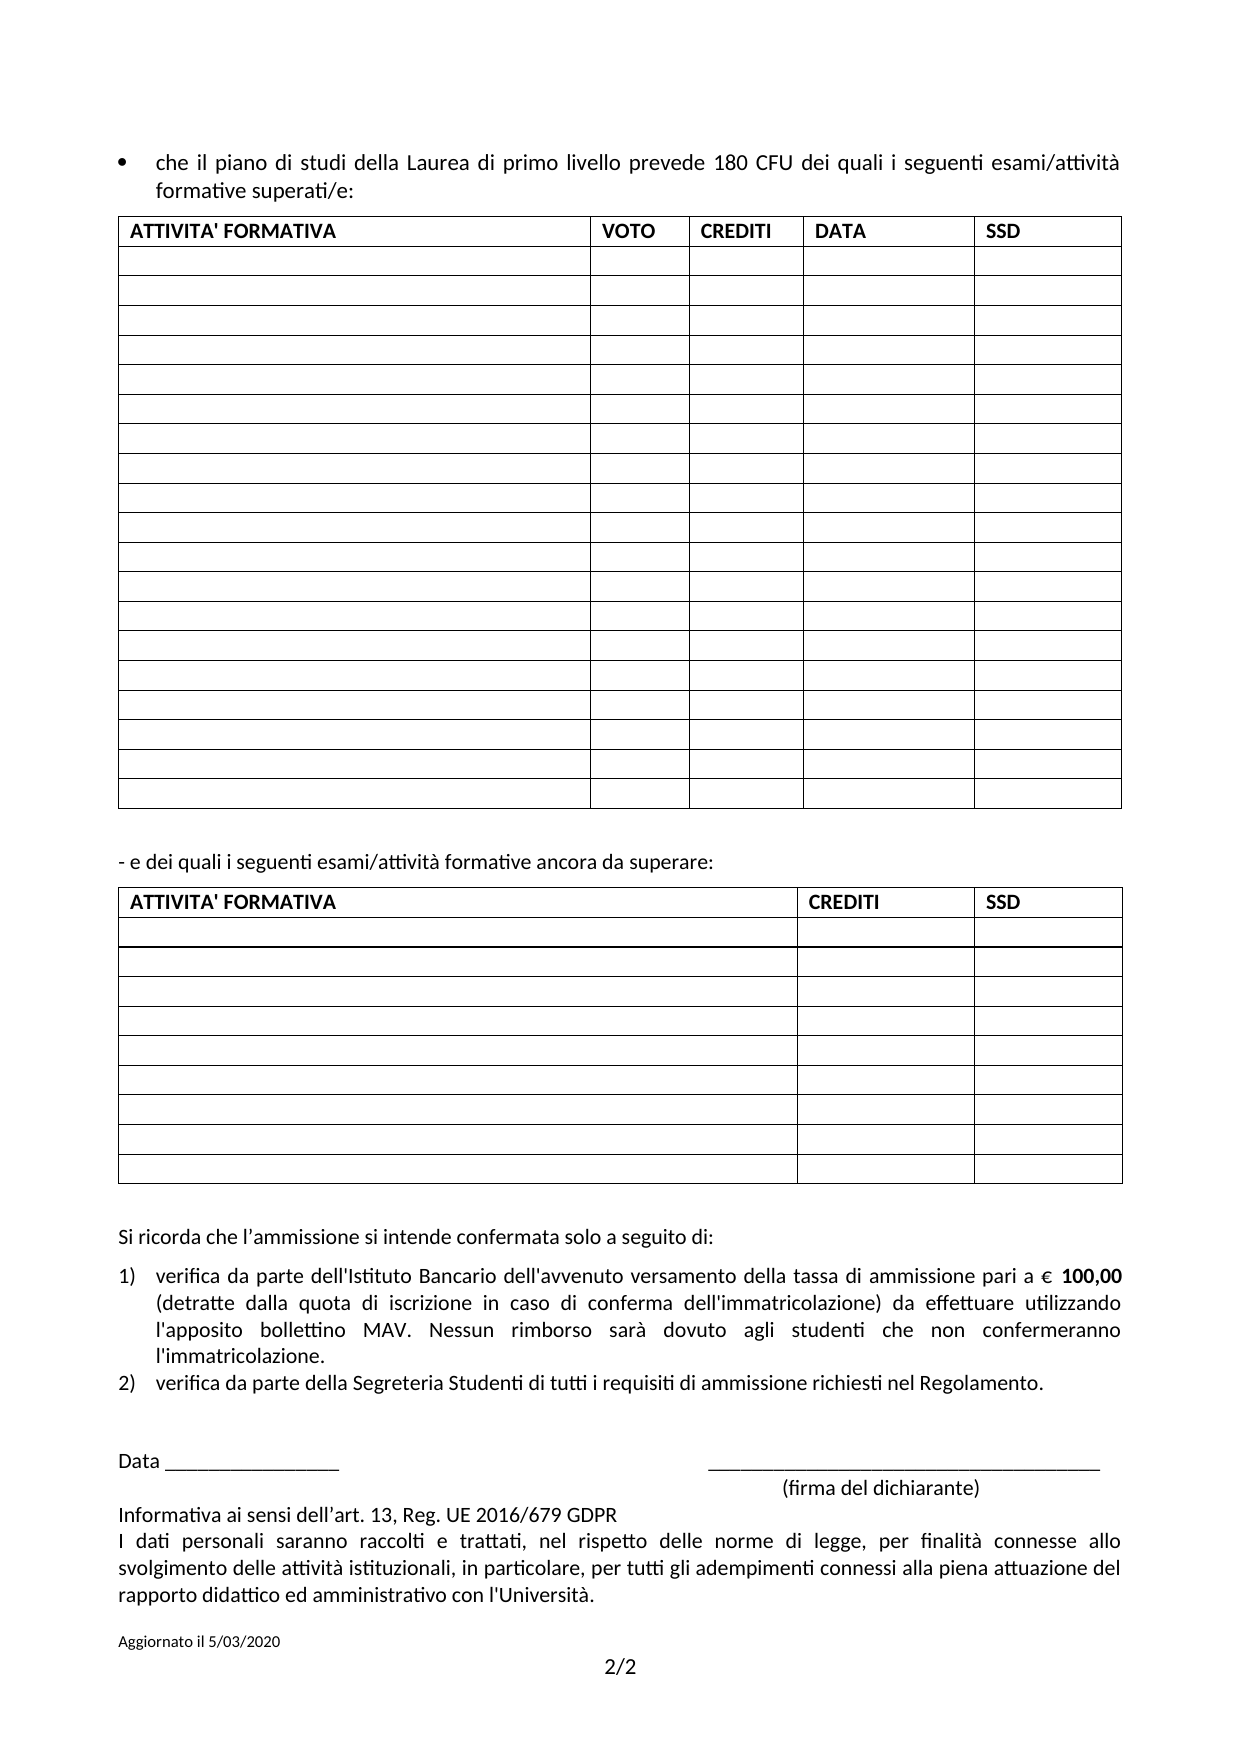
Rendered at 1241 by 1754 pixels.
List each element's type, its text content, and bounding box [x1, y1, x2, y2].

table_cell [591, 276, 689, 305]
table_cell [975, 365, 1121, 394]
table_cell [798, 948, 974, 976]
table_header ATTIVITA' FORMATIVA [119, 217, 590, 246]
table_cell [690, 750, 803, 778]
table_cell [975, 1007, 1122, 1035]
table_cell [591, 602, 689, 630]
table_cell [975, 691, 1121, 719]
table_cell [975, 1125, 1122, 1153]
table_cell [119, 365, 590, 394]
table_cell [975, 602, 1121, 630]
table_cell [119, 336, 590, 364]
table_cell [690, 247, 803, 275]
table_cell [975, 720, 1121, 749]
table_cell [804, 276, 974, 305]
table_cell [975, 977, 1122, 1006]
table_cell [591, 513, 689, 542]
table_cell [798, 918, 974, 946]
table_cell [975, 336, 1121, 364]
table_header SSD [975, 217, 1121, 246]
table_cell [975, 661, 1121, 689]
table_cell [975, 247, 1121, 275]
table_cell [119, 631, 590, 660]
table_cell [119, 918, 797, 946]
table_cell [975, 543, 1121, 571]
table_cell [690, 631, 803, 660]
table_header DATA [804, 217, 974, 246]
list che il piano di studi della Laurea di primo livello prevede 180 CFU dei quali i seguenti esami/attività formative superati/e: [118, 148, 1122, 204]
table_cell [591, 720, 689, 749]
table_cell [975, 424, 1121, 453]
table_cell [119, 661, 590, 689]
text Informativa ai sensi dell’art. 13, Reg. UE 2016/679 GDPR [118, 1501, 1122, 1527]
table_cell [119, 572, 590, 601]
table_cell [690, 602, 803, 630]
table_cell [798, 1066, 974, 1094]
table_cell [804, 454, 974, 482]
table_cell [119, 454, 590, 482]
table_cell [975, 1095, 1122, 1124]
table_cell [690, 720, 803, 749]
table_header VOTO [591, 217, 689, 246]
table_cell [119, 691, 590, 719]
table_cell [690, 779, 803, 808]
table_cell [119, 276, 590, 305]
table_cell [119, 395, 590, 423]
table_cell [975, 395, 1121, 423]
table_cell [690, 661, 803, 689]
table_cell [119, 1066, 797, 1094]
table_cell [804, 602, 974, 630]
table_cell [690, 365, 803, 394]
table_cell [975, 631, 1121, 660]
table_cell [591, 365, 689, 394]
table_cell [975, 779, 1121, 808]
table_cell [804, 720, 974, 749]
table_cell [690, 276, 803, 305]
list verifica da parte dell'Istituto Bancario dell'avvenuto versamento della tassa di ammissione pari a € 100,00 (detratte dalla quota di iscrizione in caso di conferma dell'immatricolazione) da effettuare utilizzando l'apposito bollettino MAV. Nessun rimborso sarà dovuto agli studenti che non confermeranno l'immatricolazione. [118, 1262, 1122, 1369]
table_cell [119, 1036, 797, 1065]
table_cell [690, 572, 803, 601]
table_cell [119, 779, 590, 808]
table_cell [119, 977, 797, 1006]
table_cell [119, 247, 590, 275]
table_cell [804, 543, 974, 571]
table_cell [975, 276, 1121, 305]
table_cell [804, 691, 974, 719]
table_cell [119, 1007, 797, 1035]
table_cell [690, 691, 803, 719]
table_cell [690, 424, 803, 453]
table_cell [591, 572, 689, 601]
table_cell [591, 691, 689, 719]
table_cell [804, 306, 974, 334]
table_cell [798, 1155, 974, 1183]
table_cell [119, 424, 590, 453]
table_cell [591, 543, 689, 571]
table_cell [591, 750, 689, 778]
table_cell [591, 779, 689, 808]
table_cell [591, 631, 689, 660]
table_cell [591, 395, 689, 423]
table_cell [975, 513, 1121, 542]
table_cell [591, 424, 689, 453]
table_cell [804, 247, 974, 275]
table_cell [591, 306, 689, 334]
table_cell [975, 572, 1121, 601]
table_cell [804, 424, 974, 453]
table_cell [591, 661, 689, 689]
table_cell [804, 484, 974, 512]
table_header CREDITI [798, 888, 974, 917]
table_cell [798, 1125, 974, 1153]
table_cell [975, 484, 1121, 512]
table_cell [975, 1066, 1122, 1094]
table_cell [119, 513, 590, 542]
table_cell [798, 1007, 974, 1035]
table_cell [804, 513, 974, 542]
table_header ATTIVITA' FORMATIVA [119, 888, 797, 917]
table_cell [690, 395, 803, 423]
table_cell [804, 365, 974, 394]
table_header SSD [975, 888, 1122, 917]
table_cell [591, 336, 689, 364]
table_cell [591, 247, 689, 275]
text (firma del dichiarante) [708, 1474, 1122, 1501]
table_cell [119, 720, 590, 749]
table_cell [591, 484, 689, 512]
table_cell [804, 750, 974, 778]
table_cell [690, 336, 803, 364]
table_cell [690, 484, 803, 512]
table_cell [975, 1155, 1122, 1183]
table_cell [975, 750, 1121, 778]
table_cell [690, 454, 803, 482]
table_cell [119, 306, 590, 334]
table_cell [804, 661, 974, 689]
table_cell [119, 602, 590, 630]
table_cell [798, 1036, 974, 1065]
table_cell [804, 572, 974, 601]
text - e dei quali i seguenti esami/attività formative ancora da superare: [118, 848, 1122, 875]
text I dati personali saranno raccolti e trattati, nel rispetto delle norme di legge, per finalità connesse allo svolgimento delle attività istituzionali, in particolare, per tutti gli adempimenti connessi alla piena attuazione del rapporto didattico ed amministrativo con l'Università. [118, 1527, 1122, 1607]
text Data ________________ ____________________________________ [118, 1447, 1122, 1474]
table_cell [591, 454, 689, 482]
table_cell [119, 750, 590, 778]
table_cell [798, 977, 974, 1006]
table_cell [804, 336, 974, 364]
table_cell [690, 543, 803, 571]
text Si ricorda che l’ammissione si intende confermata solo a seguito di: [118, 1223, 1122, 1250]
table_cell [975, 918, 1122, 946]
table_cell [798, 1095, 974, 1124]
table_cell [975, 306, 1121, 334]
table_cell [975, 454, 1121, 482]
table_cell [119, 1155, 797, 1183]
list verifica da parte della Segreteria Studenti di tutti i requisiti di ammissione richiesti nel Regolamento. [118, 1369, 1122, 1396]
table_cell [975, 948, 1122, 976]
table_cell [119, 1125, 797, 1153]
table_cell [119, 543, 590, 571]
table_cell [804, 779, 974, 808]
table_cell [975, 1036, 1122, 1065]
table_cell [804, 631, 974, 660]
table_cell [690, 306, 803, 334]
table_cell [690, 513, 803, 542]
table_cell [119, 484, 590, 512]
table_cell [804, 395, 974, 423]
table_cell [119, 948, 797, 976]
table_header CREDITI [690, 217, 803, 246]
table_cell [119, 1095, 797, 1124]
